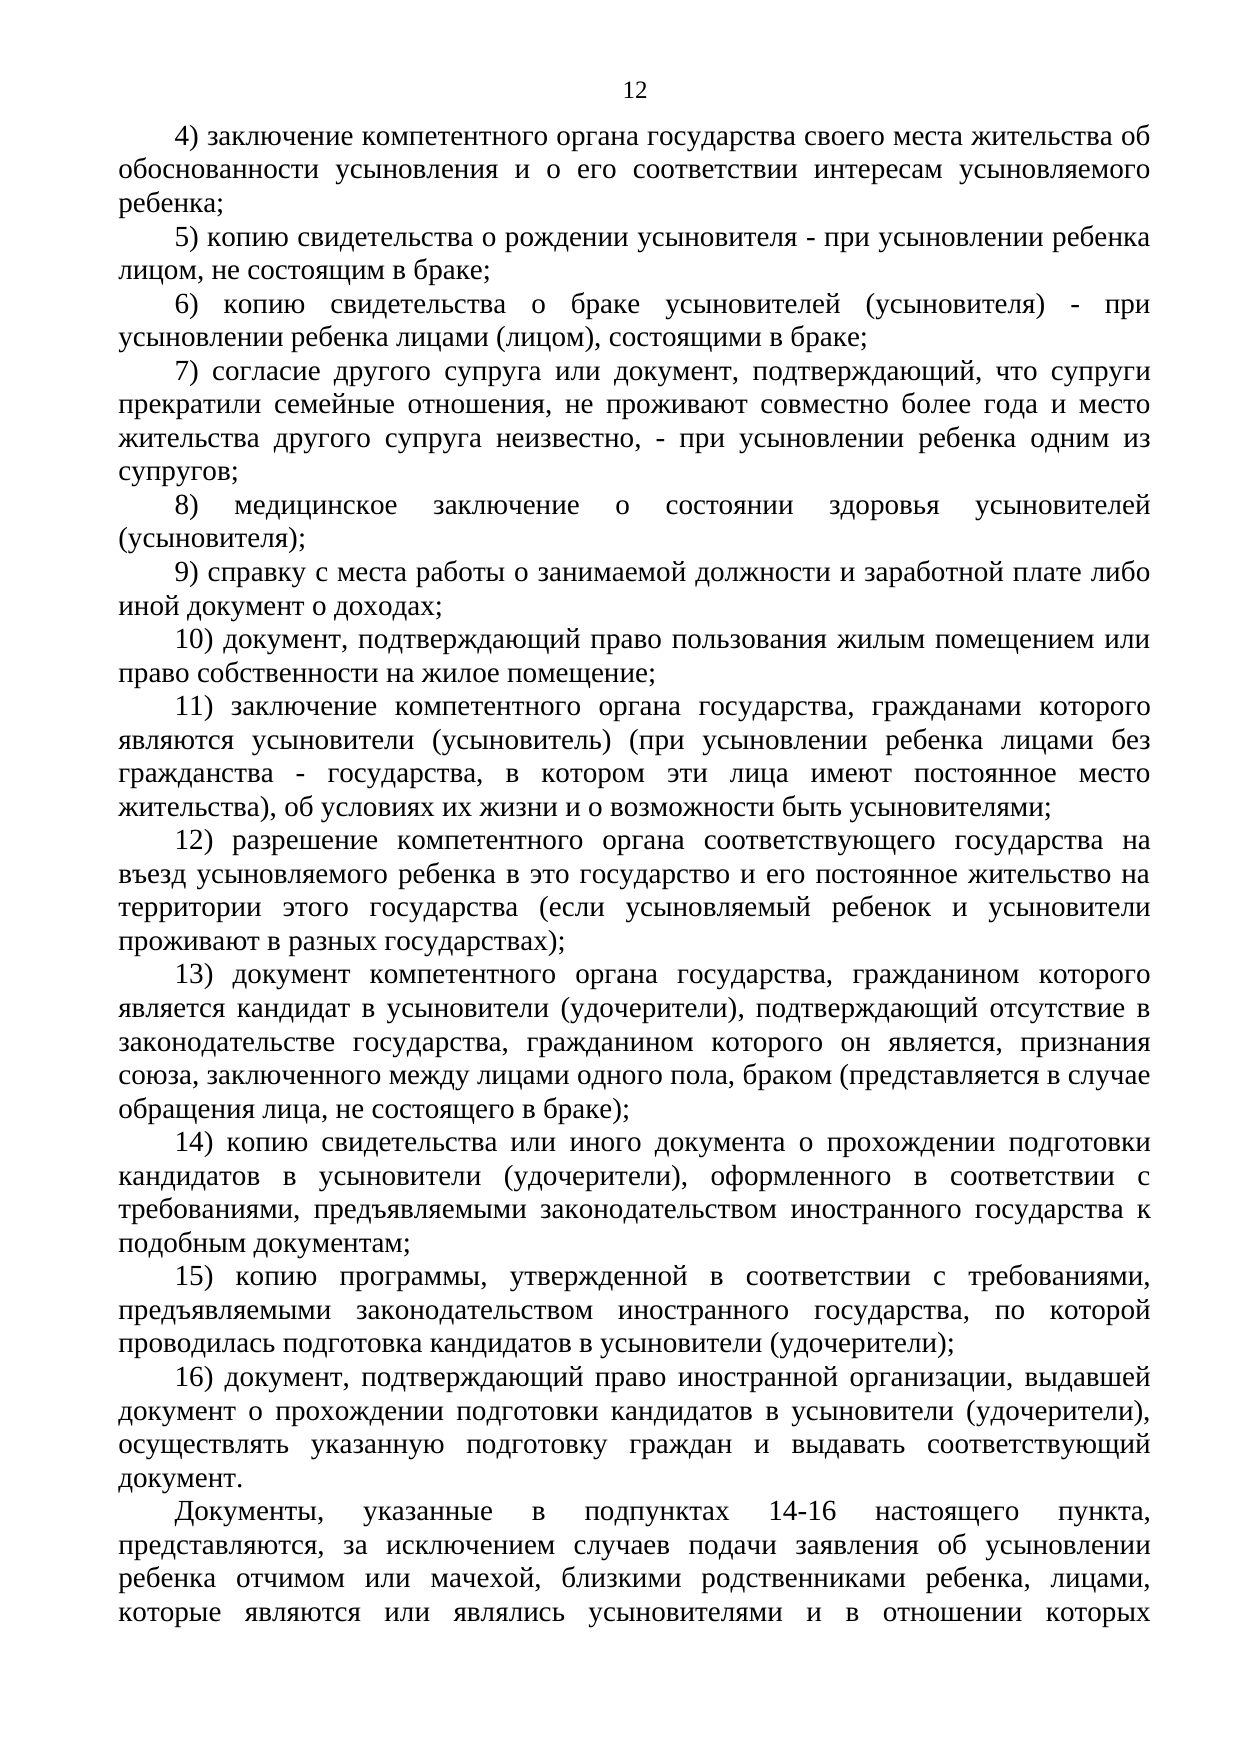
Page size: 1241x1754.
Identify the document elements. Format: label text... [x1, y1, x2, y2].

text 7) согласие другого супруга или документ, подтверждающий, что супруги прекратили семейные отношения, не проживают совместно более года и место жительства другого супруга неизвестно, - при усыновлении ребенка одним из супругов; [118, 353, 1152, 487]
text 8) медицинское заключение о состоянии здоровья усыновителей (усыновителя); [118, 487, 1152, 554]
text 15) копию программы, утвержденной в соответствии с требованиями, предъявляемыми законодательством иностранного государства, по которой проводилась подготовка кандидатов в усыновители (удочерители); [118, 1258, 1152, 1359]
text 6) копию свидетельства о браке усыновителей (усыновителя) - при усыновлении ребенка лицами (лицом), состоящими в браке; [118, 286, 1152, 353]
text 14) копию свидетельства или иного документа о прохождении подготовки кандидатов в усыновители (удочерители), оформленного в соответствии с требованиями, предъявляемыми законодательством иностранного государства к подобным документам; [118, 1124, 1152, 1258]
text 16) документ, подтверждающий право иностранной организации, выдавшей документ о прохождении подготовки кандидатов в усыновители (удочерители), осуществлять указанную подготовку граждан и выдавать соответствующий документ. [118, 1359, 1152, 1493]
text 5) копию свидетельства о рождении усыновителя - при усыновлении ребенка лицом, не состоящим в браке; [118, 219, 1152, 286]
text 13) документ компетентного органа государства, гражданином которого является кандидат в усыновители (удочерители), подтверждающий отсутствие в законодательстве государства, гражданином которого он является, признания союза, заключенного между лицами одного пола, браком (представляется в случае обращения лица, не состоящего в браке); [118, 957, 1152, 1124]
text 11) заключение компетентного органа государства, гражданами которого являются усыновители (усыновитель) (при усыновлении ребенка лицами без гражданства - государства, в котором эти лица имеют постоянное место жительства), об условиях их жизни и о возможности быть усыновителями; [118, 688, 1152, 822]
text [118, 1493, 1152, 1627]
text 12) разрешение компетентного органа соответствующего государства на въезд усыновляемого ребенка в это государство и его постоянное жительство на территории этого государства (если усыновляемый ребенок и усыновители проживают в разных государствах); [118, 822, 1152, 957]
text 9) справку с места работы о занимаемой должности и заработной плате либо иной документ о доходах; [118, 554, 1152, 621]
text 10) документ, подтверждающий право пользования жилым помещением или право собственности на жилое помещение; [118, 621, 1152, 688]
text 4) заключение компетентного органа государства своего места жительства об обоснованности усыновления и о его соответствии интересам усыновляемого ребенка; [118, 118, 1152, 219]
